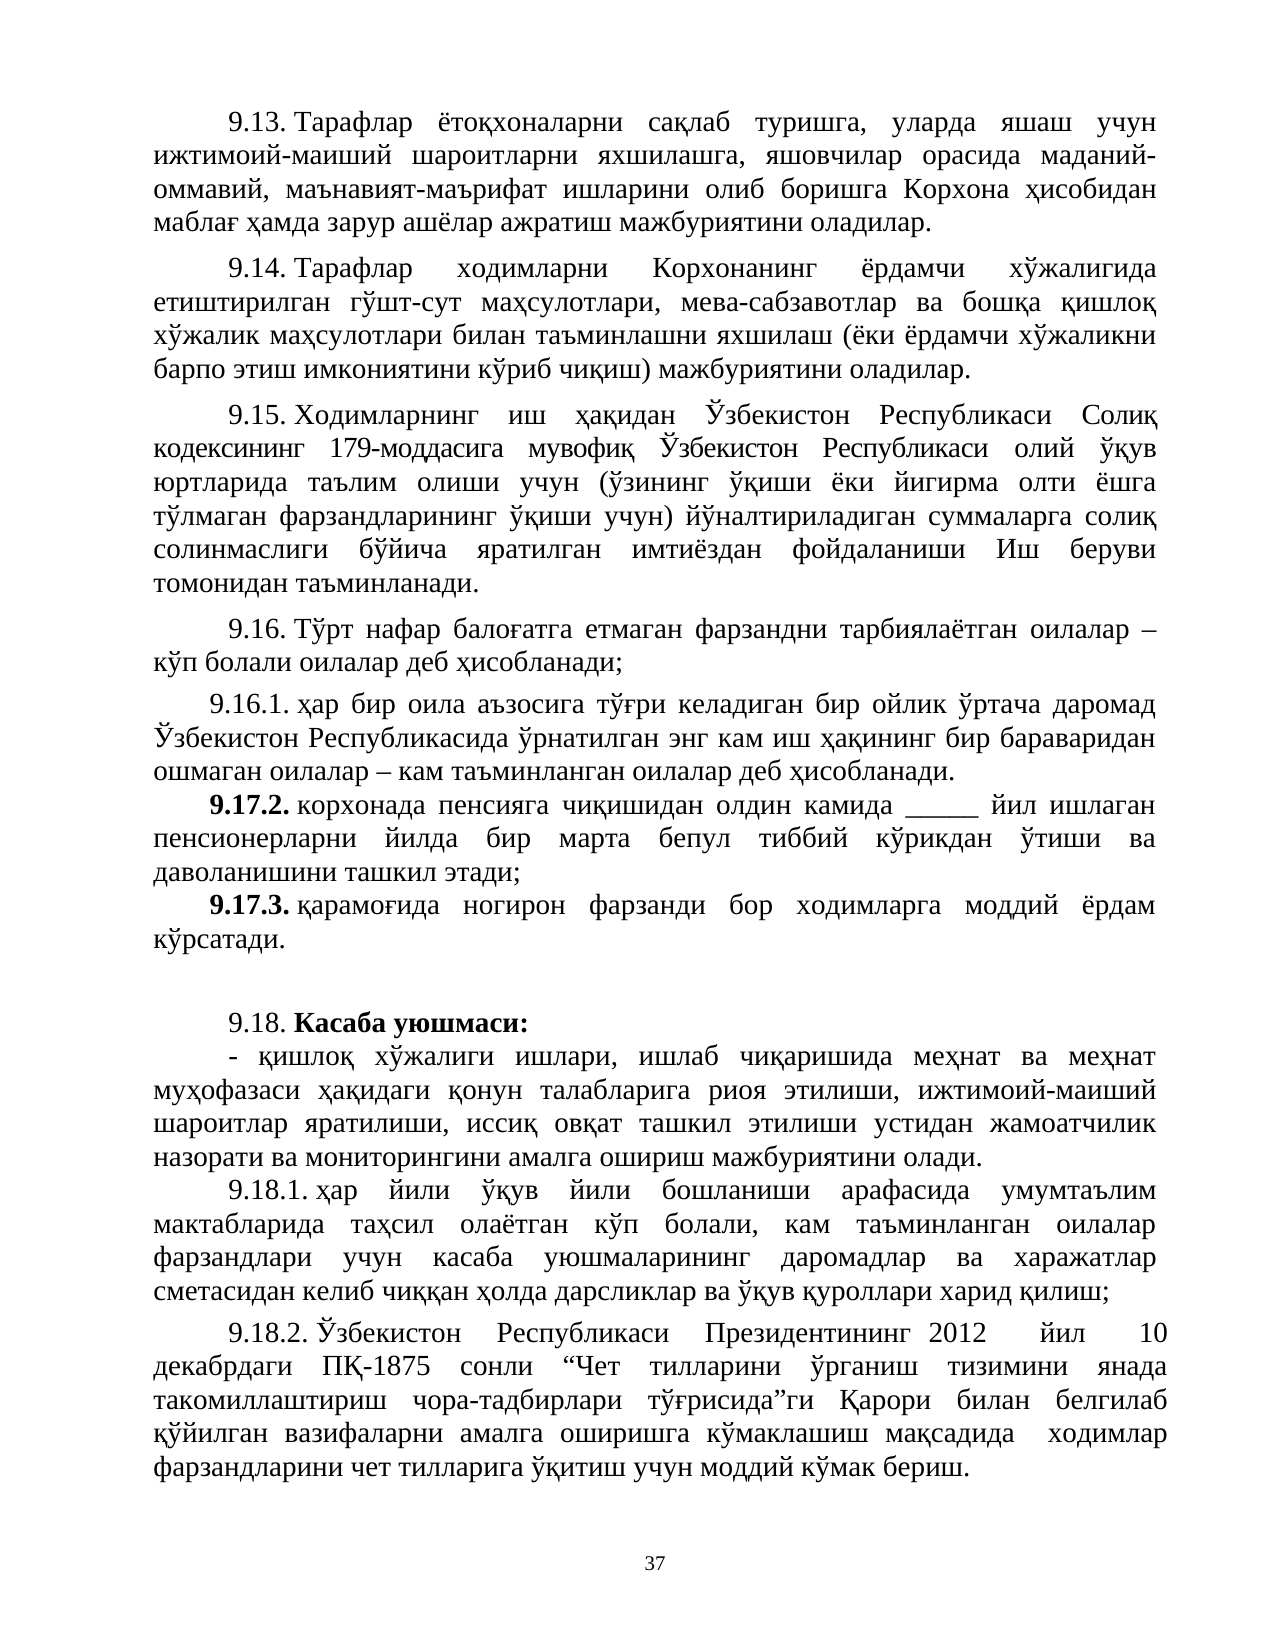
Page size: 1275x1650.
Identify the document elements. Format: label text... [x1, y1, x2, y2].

text 9.13. Тарафлар ётоқхоналарни сақлаб туришга, уларда яшаш учун ижтимоий-маиший шароитларни яхшилашга, яшовчилар орасида маданий-оммавий, маънавият-маърифат ишларини олиб боришга Корхона ҳисобидан маблағ ҳамда зарур ашёлар ажратиш мажбуриятини оладилар. [153, 104, 1157, 238]
text 9.17.2. корхонада пенсияга чиқишидан олдин камида _____ йил ишлаган пенсионерларни йилда бир марта бепул тиббий кўрикдан ўтиши ва даволанишини ташкил этади; [153, 787, 1156, 887]
text 9.17.3. қарамоғида ногирон фарзанди бор ходимларга моддий ёрдам кўрсатади. [153, 887, 1156, 954]
text - қишлоқ хўжалиги ишлари, ишлаб чиқаришида меҳнат ва меҳнат муҳофазаси ҳақидаги қонун талабларига риоя этилиши, ижтимоий-маиший шароитлар яратилиши, иссиқ овқат ташкил этилиши устидан жамоатчилик назорати ва мониторингини амалга ошириш мажбуриятини олади. [153, 1038, 1157, 1172]
text 9.16.1. ҳар бир оила аъзосига тўғри келадиган бир ойлик ўртача даромад Ўзбекистон Республикасида ўрнатилган энг кам иш ҳақининг бир бараваридан ошмаган оилалар – кам таъминланган оилалар деб ҳисобланади. [153, 686, 1156, 787]
text 9.16. Тўрт нафар балоғатга етмаган фарзандни тарбиялаётган оилалар – кўп болали оилалар деб ҳисобланади; [153, 611, 1157, 678]
text 9.18.2. Ўзбекистон Республикаси Президентининг 2012 йил 10 декабрдаги ПҚ-1875 сонли “Чет тилларини ўрганиш тизимини янада такомиллаштириш чора-тадбирлари тўғрисида”ги Қарори билан белгилаб қўйилган вазифаларни амалга оширишга кўмаклашиш мақсадида ходимлар фарзандларини чет тилларига ўқитиш учун моддий кўмак бериш. [153, 1315, 1168, 1483]
text 9.18. Касаба уюшмаси: [153, 1005, 1157, 1038]
text 9.18.1. ҳар йили ўқув йили бошланиши арафасида умумтаълим мактабларида таҳсил олаётган кўп болали, кам таъминланган оилалар фарзандлари учун касаба уюшмаларининг даромадлар ва харажатлар сметасидан келиб чиққан ҳолда дарсликлар ва ўқув қуроллари харид қилиш; [153, 1172, 1157, 1307]
text 9.15. Ходимларнинг иш ҳақидан Ўзбекистон Республикаси Солиқ кодексининг 179-моддасига мувофиқ Ўзбекистон Республикаси олий ўқув юртларида таълим олиши учун (ўзининг ўқиши ёки йигирма олти ёшга тўлмаган фарзандларининг ўқиши учун) йўналтириладиган суммаларга солиқ солинмаслиги бўйича яратилган имтиёздан фойдаланиши Иш беруви томонидан таъминланади. [153, 397, 1157, 598]
text 9.14. Тарафлар ходимларни Корхонанинг ёрдамчи хўжалигида етиштирилган гўшт-сут маҳсулотлари, мева-сабзавотлар ва бошқа қишлоқ хўжалик маҳсулотлари билан таъминлашни яхшилаш (ёки ёрдамчи хўжаликни барпо этиш имкониятини кўриб чиқиш) мажбуриятини оладилар. [153, 250, 1157, 384]
